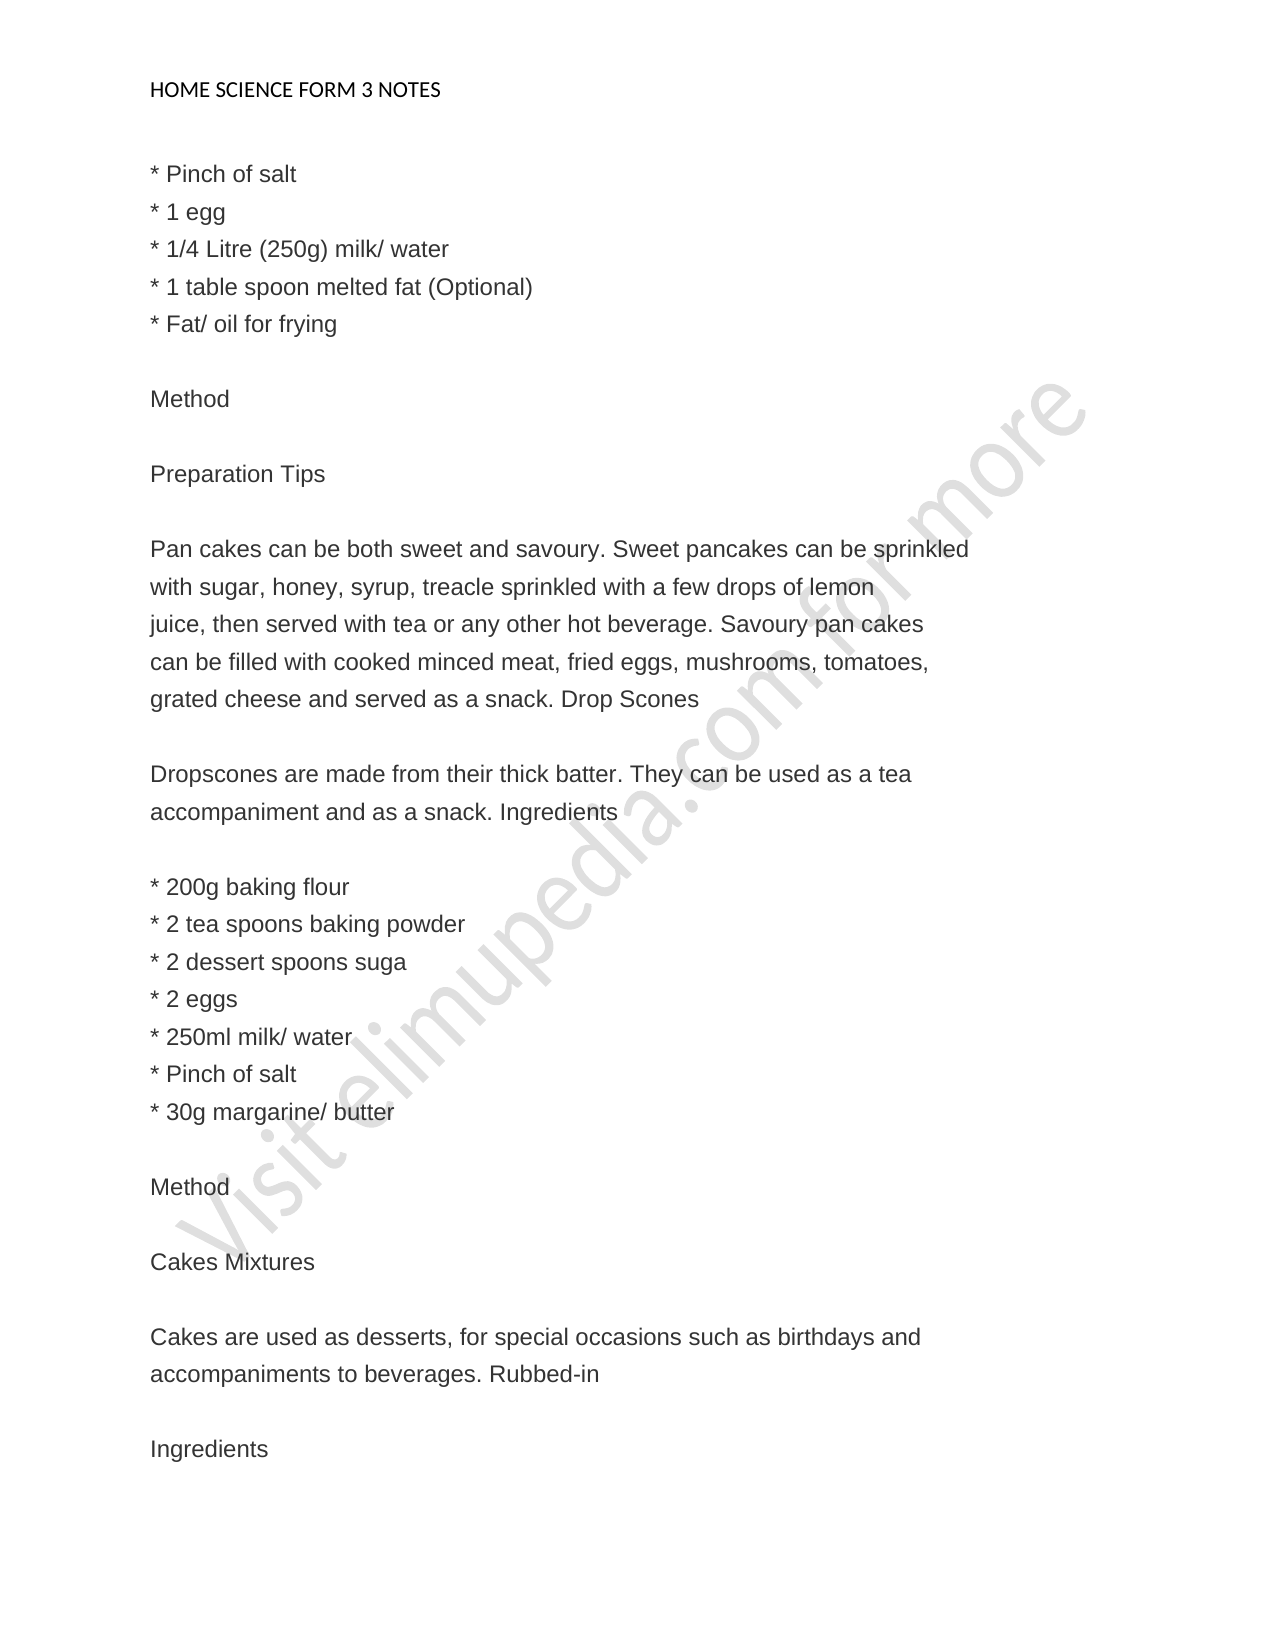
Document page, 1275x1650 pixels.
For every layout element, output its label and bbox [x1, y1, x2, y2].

text [150, 150, 1125, 1500]
